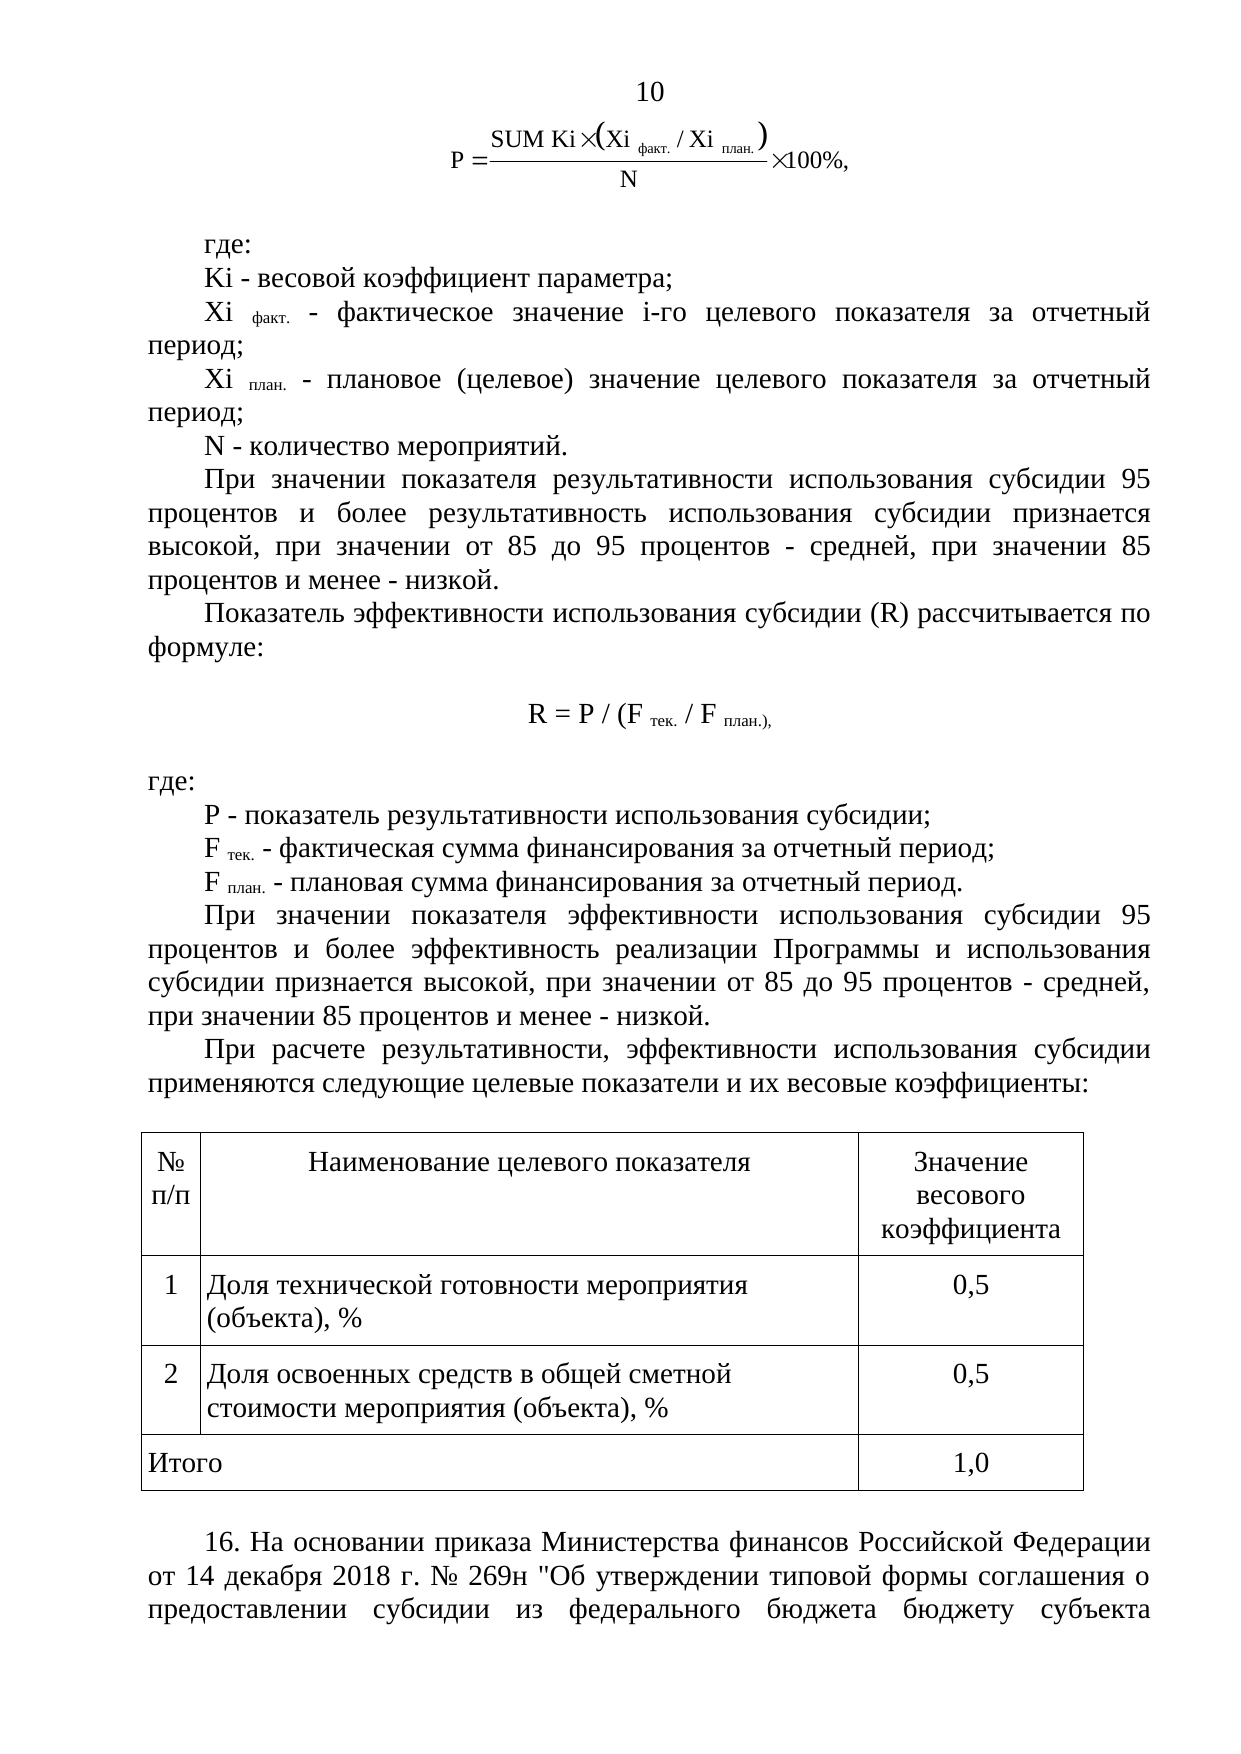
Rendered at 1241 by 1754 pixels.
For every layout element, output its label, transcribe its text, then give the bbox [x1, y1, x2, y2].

text где: [148, 763, 1152, 797]
table_header Наименование целевого показателя [201, 1133, 858, 1255]
table_cell 0,5 [859, 1346, 1083, 1434]
text При расчете результативности, эффективности использования субсидии применяются следующие целевые показатели и их весовые коэффициенты: [148, 1032, 1152, 1099]
text F тек. - фактическая сумма финансирования за отчетный период; [148, 830, 1152, 864]
text При значении показателя результативности использования субсидии 95 процентов и более результативность использования субсидии признается высокой, при значении от 85 до 95 процентов - средней, при значении 85 процентов и менее - низкой. [148, 461, 1152, 596]
text где: [148, 227, 1152, 260]
text Xi факт. - фактическое значение i-го целевого показателя за отчетный период; [148, 294, 1152, 361]
text Показатель эффективности использования субсидии (R) рассчитывается по формуле: [148, 596, 1152, 663]
table_cell Доля технической готовности мероприятия (объекта), % [201, 1256, 858, 1344]
text Р - показатель результативности использования субсидии; [148, 797, 1152, 830]
text Xi план. - плановое (целевое) значение целевого показателя за отчетный период; [148, 361, 1152, 428]
text N - количество мероприятий. [148, 428, 1152, 461]
table_cell Итого [142, 1435, 858, 1490]
table_cell 2 [142, 1346, 200, 1434]
text F план. - плановая сумма финансирования за отчетный период. [148, 864, 1152, 897]
text R = Р / (F тек. / F план.), [148, 696, 1152, 730]
table_cell 0,5 [859, 1256, 1083, 1344]
table_cell 1,0 [859, 1435, 1083, 1490]
table_cell 1 [142, 1256, 200, 1344]
table_header № п/п [142, 1133, 200, 1255]
text При значении показателя эффективности использования субсидии 95 процентов и более эффективность реализации Программы и использования субсидии признается высокой, при значении от 85 до 95 процентов - средней, при значении 85 процентов и менее - низкой. [148, 897, 1152, 1032]
table_cell Доля освоенных средств в общей сметной стоимости мероприятия (объекта), % [201, 1346, 858, 1434]
text Ki - весовой коэффициент параметра; [148, 260, 1152, 294]
table_header Значение весового коэффициента [859, 1133, 1083, 1255]
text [148, 1524, 1152, 1625]
